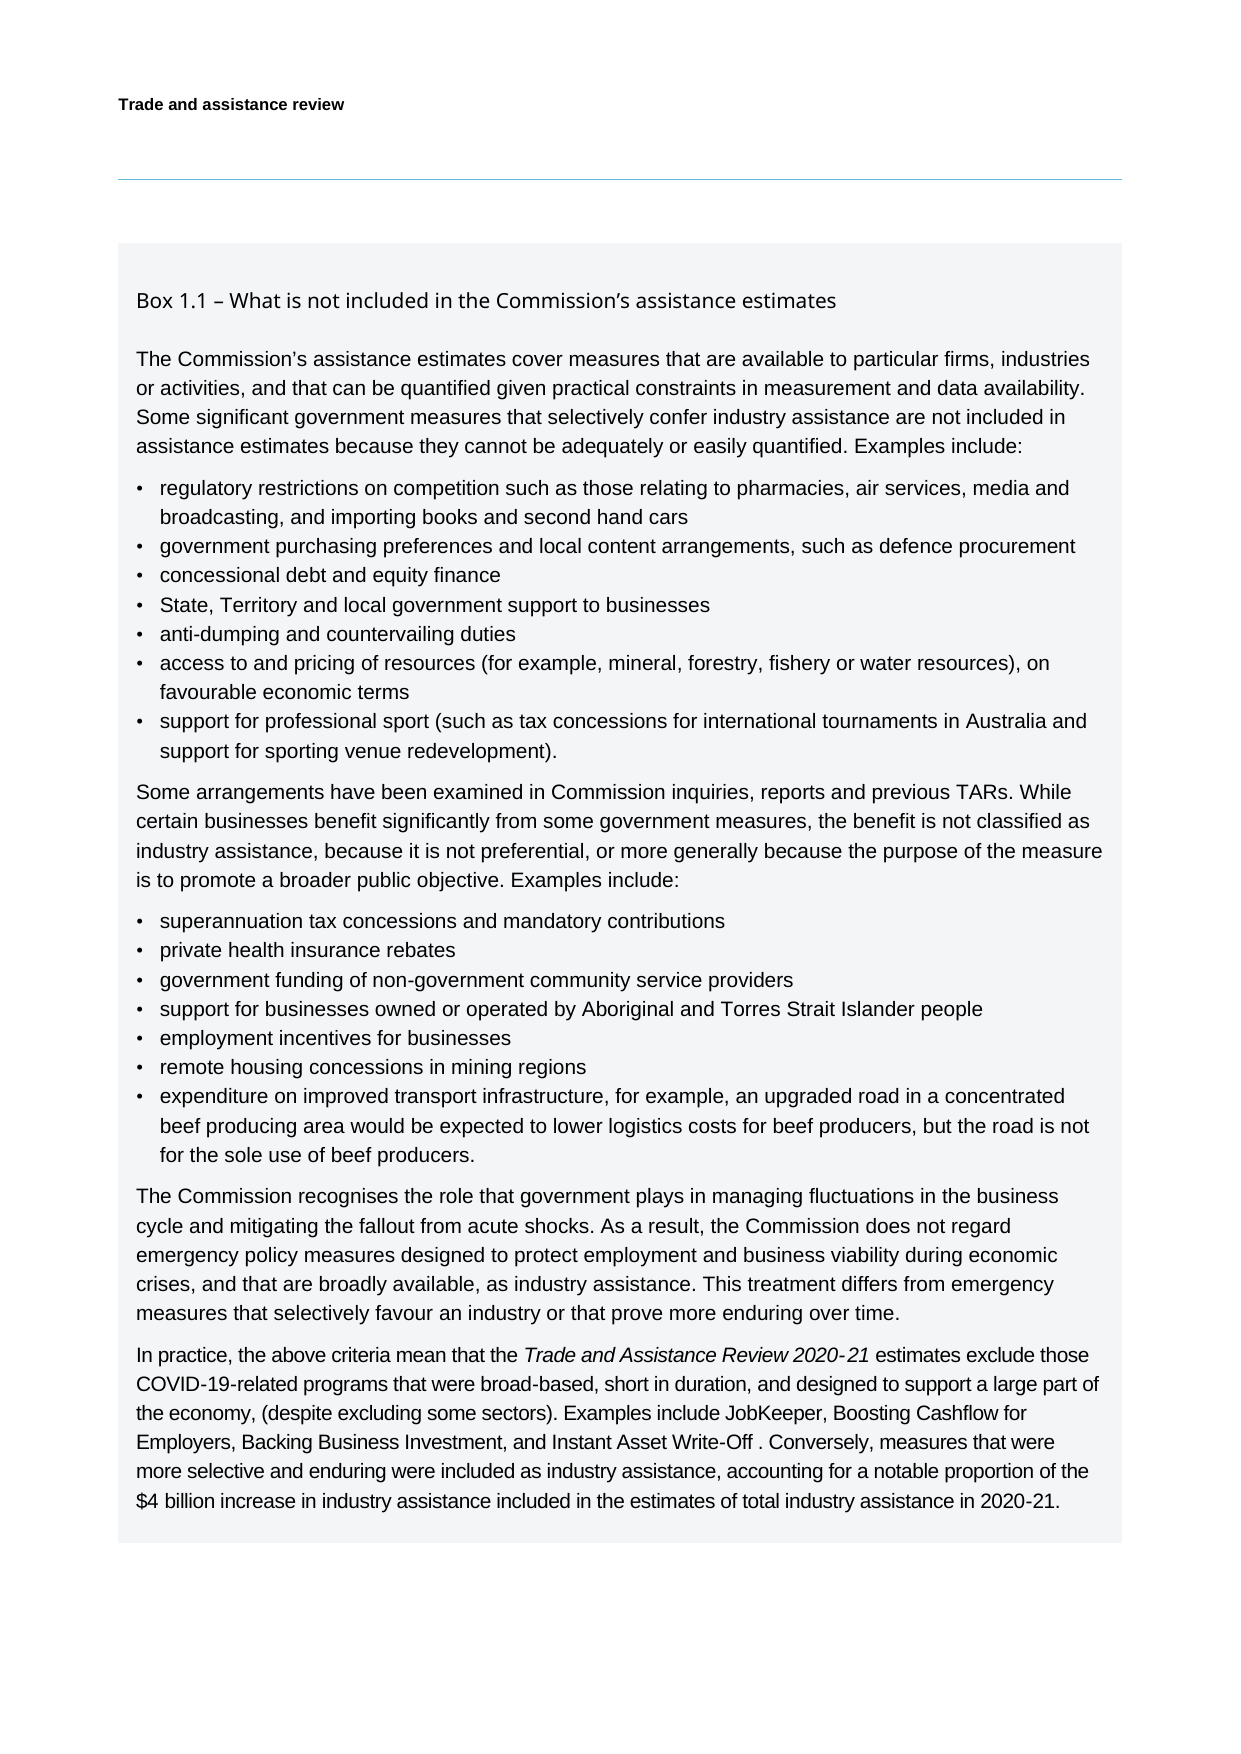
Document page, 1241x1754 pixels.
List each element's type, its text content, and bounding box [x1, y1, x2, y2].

table_header Box 1.1 – What is not included in the Commission’s assistance estimates [118, 243, 1122, 326]
table_cell The Commission’s assistance estimates cover measures that are available to particular firms, industries or activities, and that can be quantified given practical constraints in measurement and data availability. Some significant government measures that selectively confer industry assistance are not included in assistance estimates because they cannot be adequately or easily quantified. Examples include: regulatory restrictions on competition such as those relating to pharmacies, air services, media and broadcasting, and importing books and second hand cars government purchasing preferences and local content arrangements, such as defence procurement concessional debt and equity finance State, Territory and local government support to businesses anti-dumping and countervailing duties access to and pricing of resources (for example, mineral, forestry, fishery or water resources), on favourable economic terms support for professional sport (such as tax concessions for international tournaments in Australia and support for sporting venue redevelopment). Some arrangements have been examined in Commission inquiries, reports and previous TARs. While certain businesses benefit significantly from some government measures, the benefit is not classified as industry assistance, because it is not preferential, or more generally because the purpose of the measure is to promote a broader public objective. Examples include: superannuation tax concessions and mandatory contributions private health insurance rebates government funding of non-government community service providers support for businesses owned or operated by Aboriginal and Torres Strait Islander people employment incentives for businesses remote housing concessions in mining regions expenditure on improved transport infrastructure, for example, an upgraded road in a concentrated beef producing area would be expected to lower logistics costs for beef producers, but the road is not for the sole use of beef producers. The Commission recognises the role that government plays in managing fluctuations in the business cycle and mitigating the fallout from acute shocks. As a result, the Commission does not regard emergency policy measures designed to protect employment and business viability during economic crises, and that are broadly available, as industry assistance. This treatment differs from emergency measures that selectively favour an industry or that prove more enduring over time. In practice, the above criteria mean that the Trade and Assistance Review 2020-21 estimates exclude those COVID-19-related programs that were broad-based, short in duration, and designed to support a large part of the economy, (despite excluding some sectors). Examples include JobKeeper, Boosting Cashflow for Employers, Backing Business Investment, and Instant Asset Write-Off . Conversely, measures that were more selective and enduring were included as industry assistance, accounting for a notable proportion of the $4 billion increase in industry assistance included in the estimates of total industry assistance in 2020-21. [118, 326, 1122, 1543]
